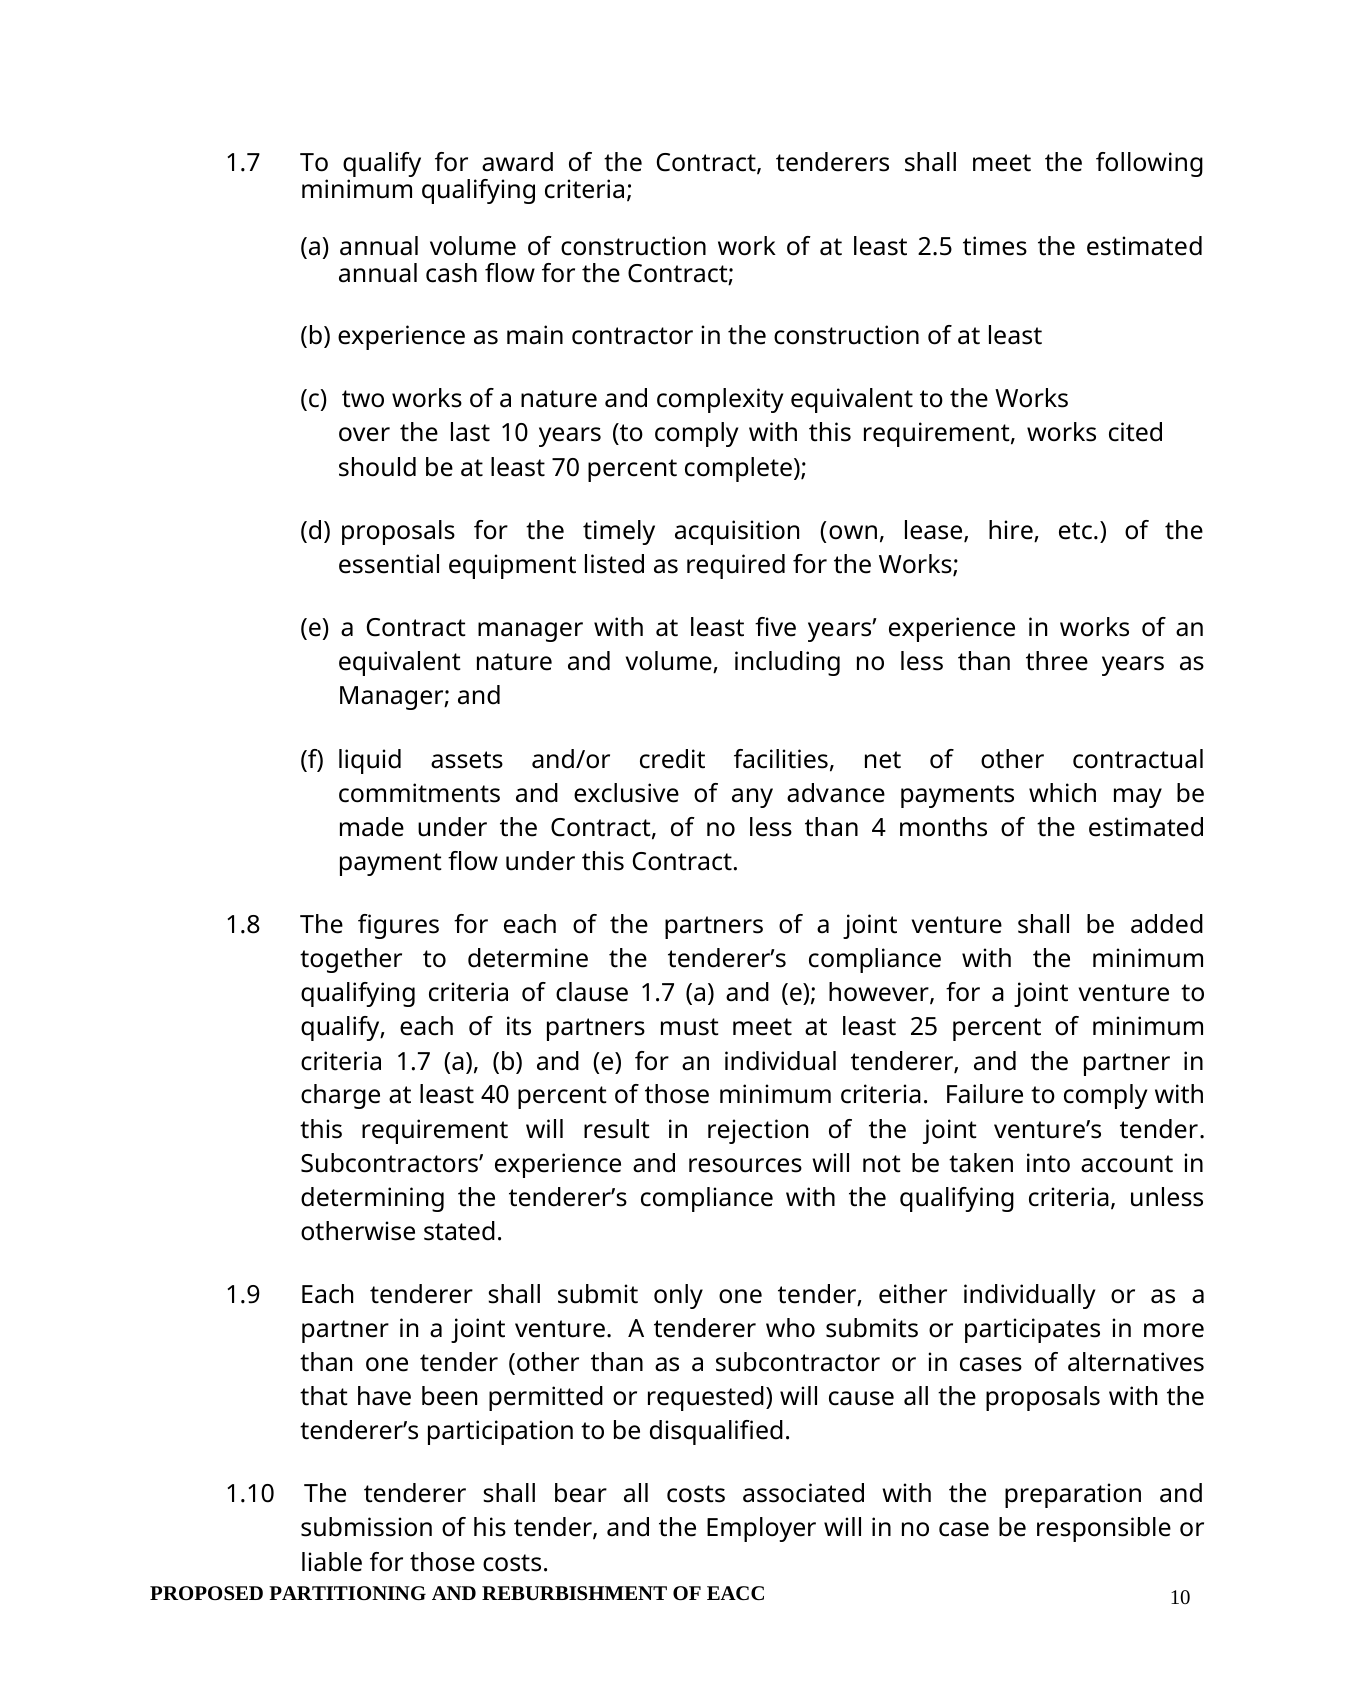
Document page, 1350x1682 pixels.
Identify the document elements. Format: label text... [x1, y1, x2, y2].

text 1.10 The tenderer shall bear all costs associated with the preparation and submission of his tender, and the Employer will in no case be responsible or liable for those costs. [225, 1476, 1205, 1578]
text 1.7 To qualify for award of the Contract, tenderers shall meet the following minimum qualifying criteria; [225, 149, 1205, 204]
text (d) proposals for the timely acquisition (own, lease, hire, etc.) of the essential equipment listed as required for the Works; [300, 512, 1204, 580]
text (c) two works of a nature and complexity equivalent to the Works [300, 381, 1212, 415]
text 1.8 The figures for each of the partners of a joint venture shall be added together to determine the tenderer’s compliance with the minimum qualifying criteria of clause 1.7 (a) and (e); however, for a joint venture to qualify, each of its partners must meet at least 25 percent of minimum criteria 1.7 (a), (b) and (e) for an individual tenderer, and the partner in charge at least 40 percent of those minimum criteria. Failure to comply with this requirement will result in rejection of the joint venture’s tender. Subcontractors’ experience and resources will not be taken into account in determining the tenderer’s compliance with the qualifying criteria, unless otherwise stated. [225, 907, 1205, 1247]
text (a) annual volume of construction work of at least 2.5 times the estimated annual cash flow for the Contract; [300, 234, 1204, 288]
text (b) experience as main contractor in the construction of at least [300, 318, 1212, 352]
text 1.9 Each tenderer shall submit only one tender, either individually or as a partner in a joint venture. A tenderer who submits or participates in more than one tender (other than as a subcontractor or in cases of alternatives that have been permitted or requested) will cause all the proposals with the tenderer’s participation to be disqualified. [225, 1277, 1205, 1447]
text (f) liquid assets and/or credit facilities, net of other contractual commitments and exclusive of any advance payments which may be made under the Contract, of no less than 4 months of the estimated payment flow under this Contract. [300, 741, 1205, 878]
text (e) a Contract manager with at least five years’ experience in works of an equivalent nature and volume, including no less than three years as Manager; and [300, 609, 1205, 712]
text over the last 10 years (to comply with this requirement, works cited should be at least 70 percent complete); [338, 415, 1205, 483]
